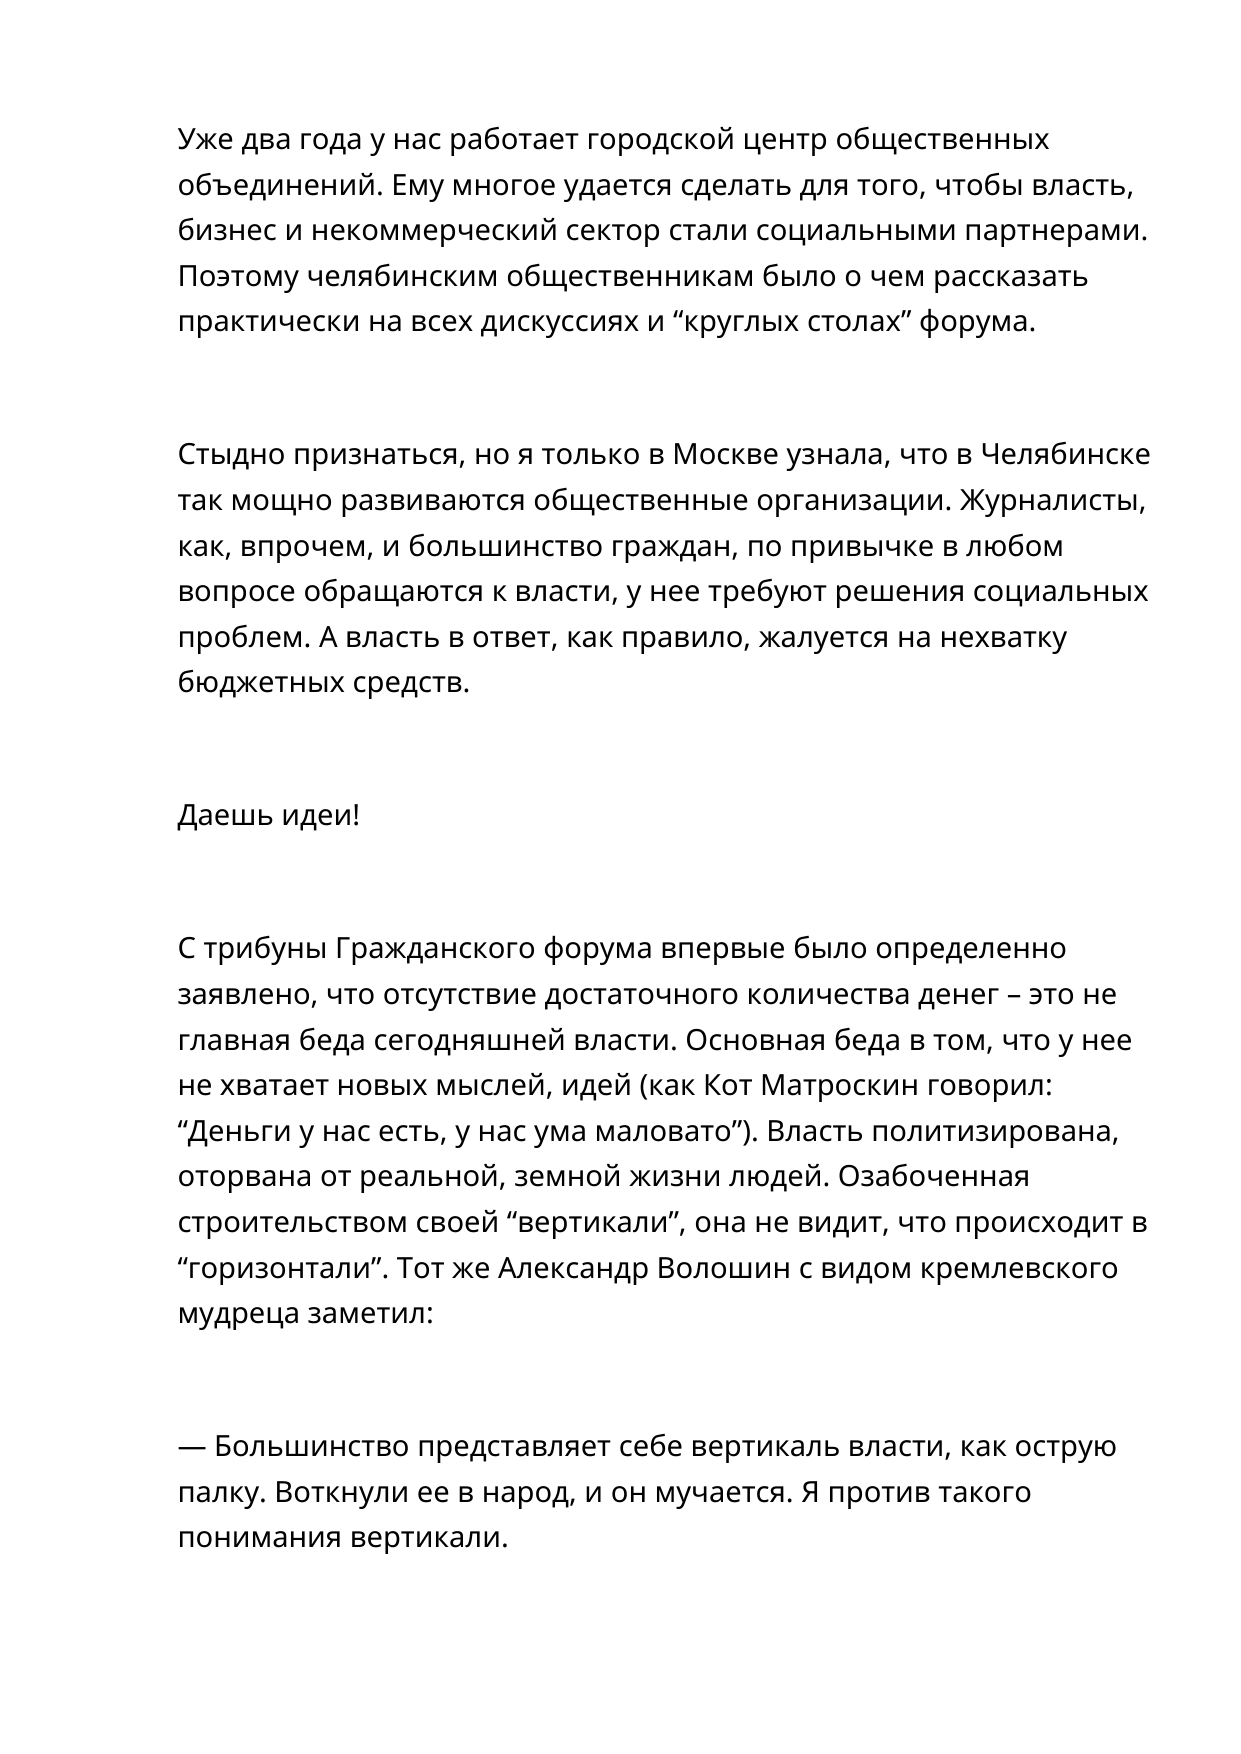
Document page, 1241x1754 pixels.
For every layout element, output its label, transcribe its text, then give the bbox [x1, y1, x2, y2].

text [177, 118, 1152, 340]
text С трибуны Гражданского форума впервые было определенно заявлено, что отсутствие достаточного количества денег – это не главная беда сегодняшней власти. Основная беда в том, что у нее не хватает новых мыслей, идей (как Кот Матроскин говорил: “Деньги у нас есть, у нас ума маловато”). Власть политизирована, оторвана от реальной, земной жизни людей. Озабоченная строительством своей “вертикали”, она не видит, что происходит в “горизонтали”. Тот же Александр Волошин с видом кремлевского мудреца заметил: [177, 927, 1152, 1332]
text Стыдно признаться, но я только в Москве узнала, что в Челябинске так мощно развиваются общественные организации. Журналисты, как, впрочем, и большинство граждан, по привычке в любом вопросе обращаются к власти, у нее требуют решения социальных проблем. А власть в ответ, как правило, жалуется на нехватку бюджетных средств. [177, 433, 1152, 701]
text — Большинство представляет себе вертикаль власти, как острую палку. Воткнули ее в народ, и он мучается. Я против такого понимания вертикали. [177, 1425, 1152, 1556]
text Даешь идеи! [177, 794, 1152, 834]
